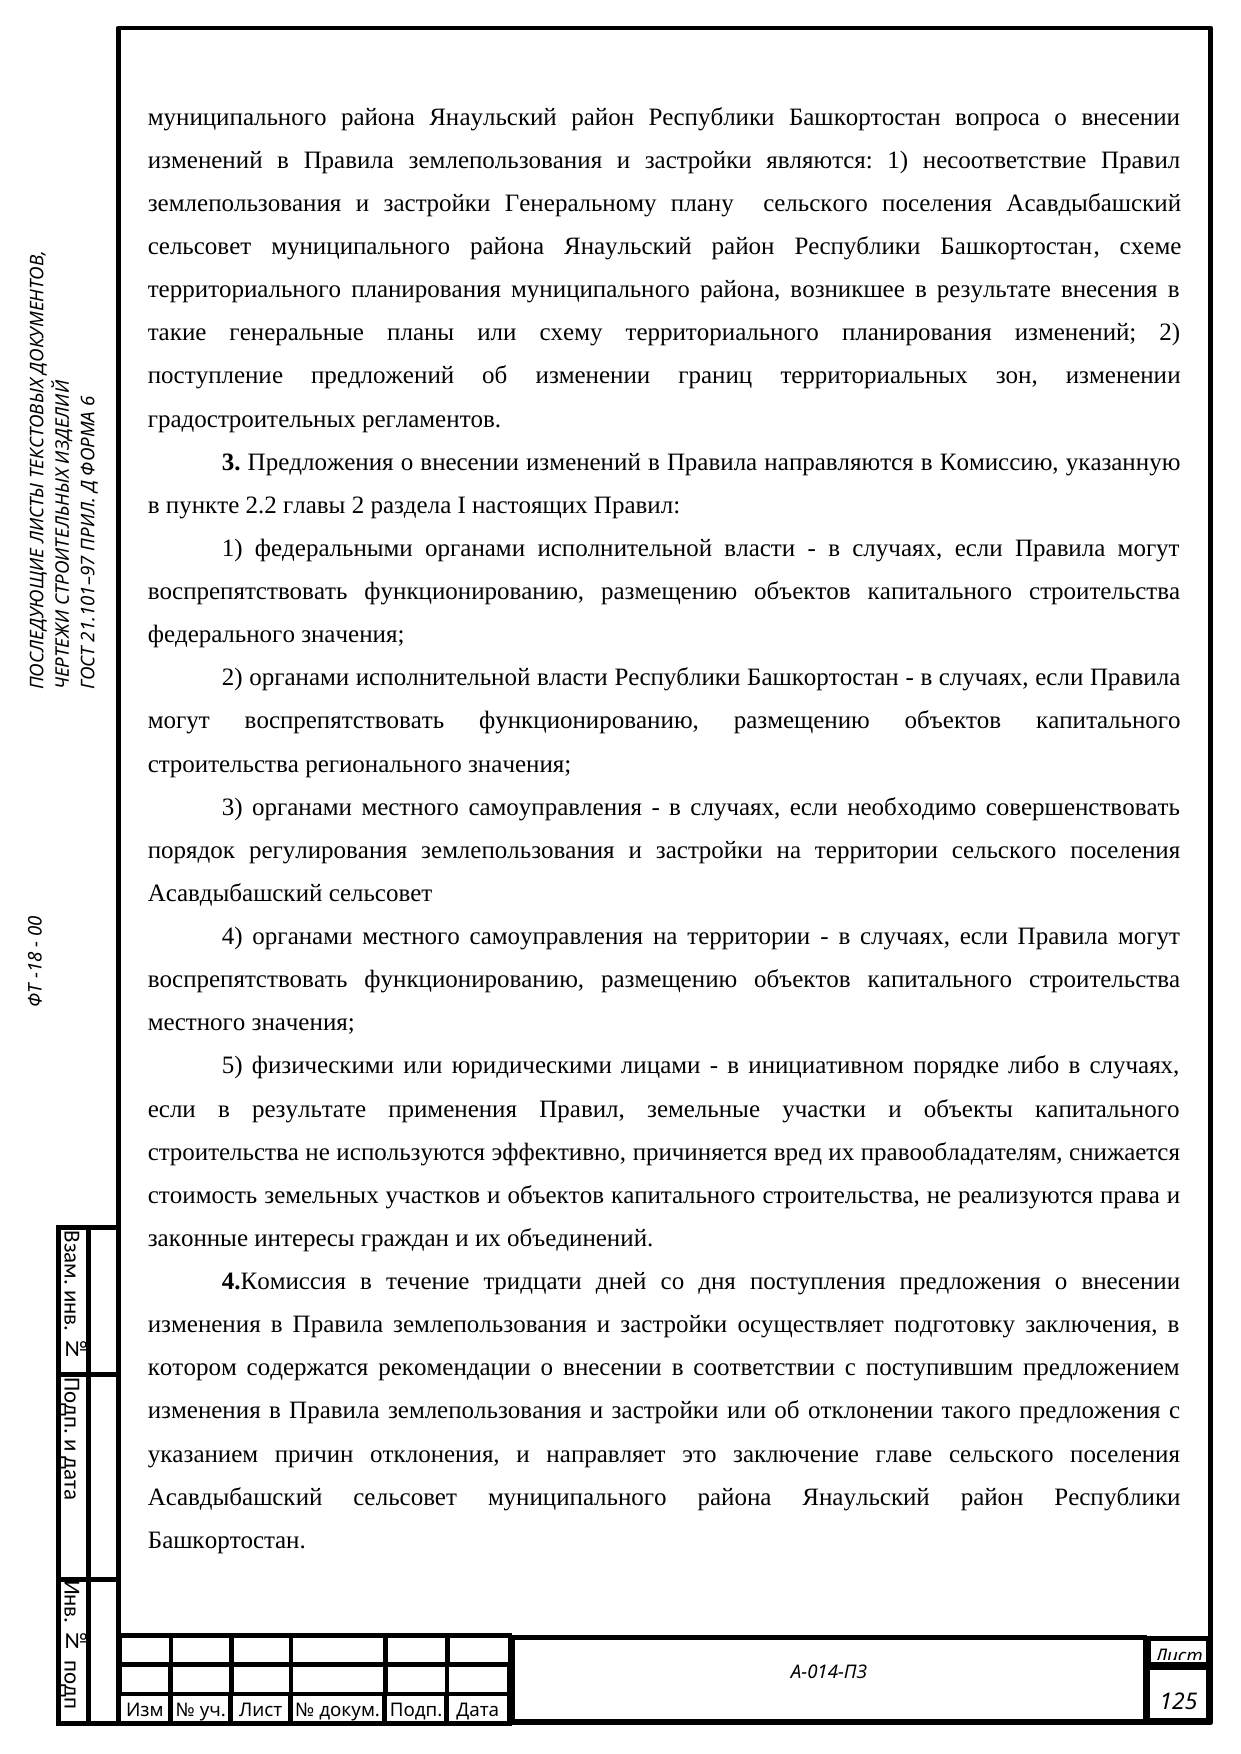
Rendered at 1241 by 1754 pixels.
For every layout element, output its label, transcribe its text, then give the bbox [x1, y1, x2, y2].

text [148, 102, 1181, 432]
text 5) физическими или юридическими лицами - в инициативном порядке либо в случаях, если в результате применения Правил, земельные участки и объекты капитального строительства не используются эффективно, причиняется вред их правообладателям, снижается стоимость земельных участков и объектов капитального строительства, не реализуются права и законные интересы граждан и их объединений. [148, 1051, 1181, 1252]
text 4) органами местного самоуправления на территории - в случаях, если Правила могут воспрепятствовать функционированию, размещению объектов капитального строительства местного значения; [148, 921, 1181, 1036]
text 1) федеральными органами исполнительной власти - в случаях, если Правила могут воспрепятствовать функционированию, размещению объектов капитального строительства федерального значения; [148, 533, 1181, 648]
text 3) органами местного самоуправления - в случаях, если необходимо совершенствовать порядок регулирования землепользования и застройки на территории сельского поселения Асавдыбашский сельсовет [148, 792, 1181, 907]
text 2) органами исполнительной власти Республики Башкортостан - в случаях, если Правила могут воспрепятствовать функционированию, размещению объектов капитального строительства регионального значения; [148, 662, 1181, 777]
text 4.Комиссия в течение тридцати дней со дня поступления предложения о внесении изменения в Правила землепользования и застройки осуществляет подготовку заключения, в котором содержатся рекомендации о внесении в соответствии с поступившим предложением изменения в Правила землепользования и застройки или об отклонении такого предложения с указанием причин отклонения, и направляет это заключение главе сельского поселения Асавдыбашский сельсовет муниципального района Янаульский район Республики Башкортостан. [148, 1266, 1181, 1554]
text 3. Предложения о внесении изменений в Правила направляются в Комиссию, указанную в пункте 2.2 главы 2 раздела I настоящих Правил: [148, 447, 1181, 519]
